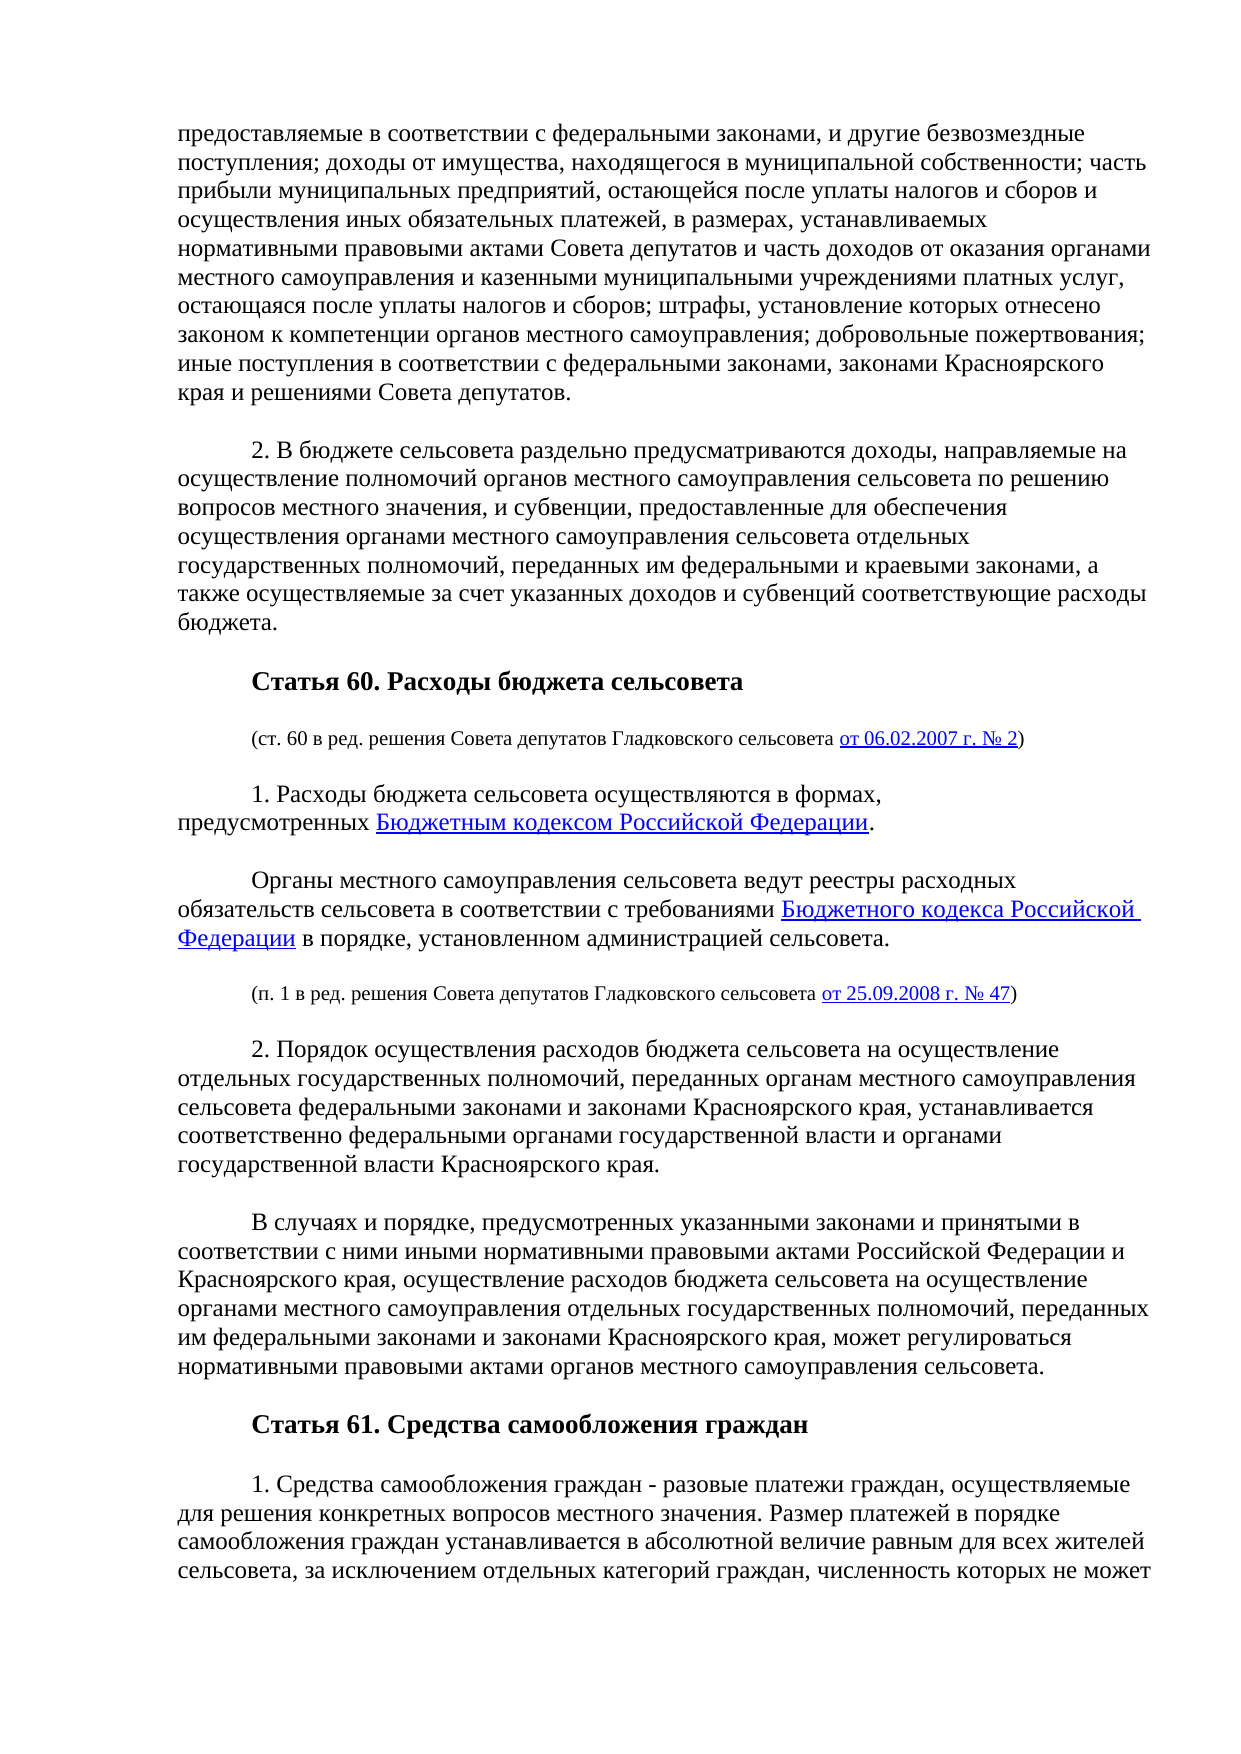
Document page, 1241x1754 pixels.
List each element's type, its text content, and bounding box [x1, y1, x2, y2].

text 2. В бюджете сельсовета раздельно предусматриваются доходы, направляемые на осуществление полномочий органов местного самоуправления сельсовета по решению вопросов местного значения, и субвенции, предоставленные для обеспечения осуществления органами местного самоуправления сельсовета отдельных государственных полномочий, переданных им федеральными и краевыми законами, а также осуществляемые за счет указанных доходов и субвенций соответствующие расходы бюджета. [177, 435, 1152, 636]
text В случаях и порядке, предусмотренных указанными законами и принятыми в соответствии с ними иными нормативными правовыми актами Российской Федерации и Красноярского края, осуществление расходов бюджета сельсовета на осуществление органами местного самоуправления отдельных государственных полномочий, переданных им федеральными законами и законами Красноярского края, может регулироваться нормативными правовыми актами органов местного самоуправления сельсовета. [177, 1207, 1152, 1379]
text (ст. 60 в ред. решения Совета депутатов Гладковского сельсовета от 06.02.2007 г. № 2) [177, 726, 1152, 749]
text 2. Порядок осуществления расходов бюджета сельсовета на осуществление отдельных государственных полномочий, переданных органам местного самоуправления сельсовета федеральными законами и законами Красноярского края, устанавливается соответственно федеральными органами государственной власти и органами государственной власти Красноярского края. [177, 1034, 1152, 1178]
text 1. Расходы бюджета сельсовета осуществляются в формах, предусмотренных Бюджетным кодексом Российской Федерации. [177, 779, 1152, 836]
text Статья 60. Расходы бюджета сельсовета [177, 665, 1152, 696]
text (п. 1 в ред. решения Совета депутатов Гладковского сельсовета от 25.09.2008 г. № 47) [177, 981, 1152, 1005]
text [177, 1469, 1152, 1584]
text Статья 61. Средства самообложения граждан [177, 1409, 1152, 1440]
text Органы местного самоуправления сельсовета ведут реестры расходных обязательств сельсовета в соответствии с требованиями Бюджетного кодекса Российской Федерации в порядке, установленном администрацией сельсовета. [177, 865, 1152, 952]
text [177, 118, 1152, 406]
